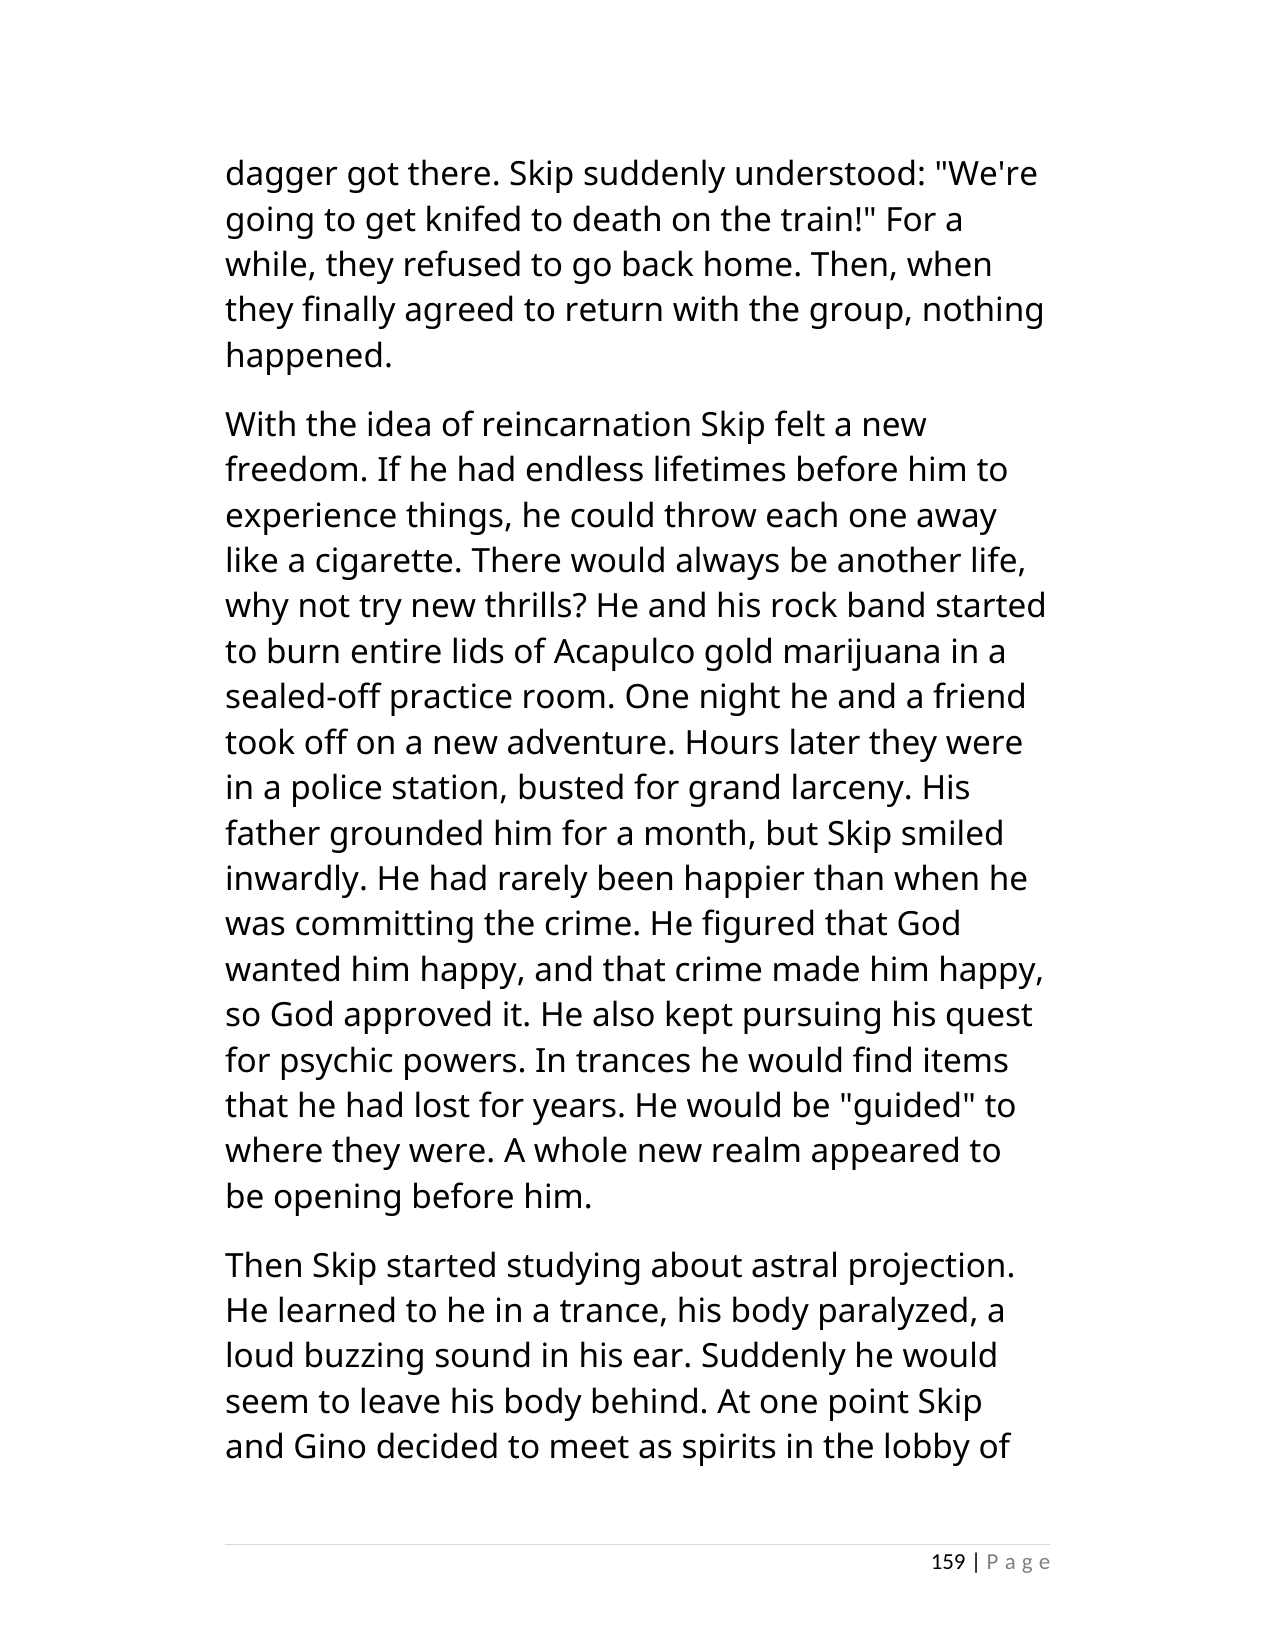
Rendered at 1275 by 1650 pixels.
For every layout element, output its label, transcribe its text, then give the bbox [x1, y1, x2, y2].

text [225, 1241, 1050, 1468]
text With the idea of reincarnation Skip felt a new freedom. If he had endless lifetimes before him to experience things, he could throw each one away like a cigarette. There would always be another life, why not try new thrills? He and his rock band started to burn entire lids of Acapulco gold marijuana in a sealed-off practice room. One night he and a friend took off on a new adventure. Hours later they were in a police station, busted for grand larceny. His father grounded him for a month, but Skip smiled inwardly. He had rarely been happier than when he was committing the crime. He figured that God wanted him happy, and that crime made him happy, so God approved it. He also kept pursuing his quest for psychic powers. In trances he would find items that he had lost for years. He would be "guided" to where they were. A whole new realm appeared to be opening before him. [225, 401, 1050, 1218]
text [225, 150, 1050, 377]
